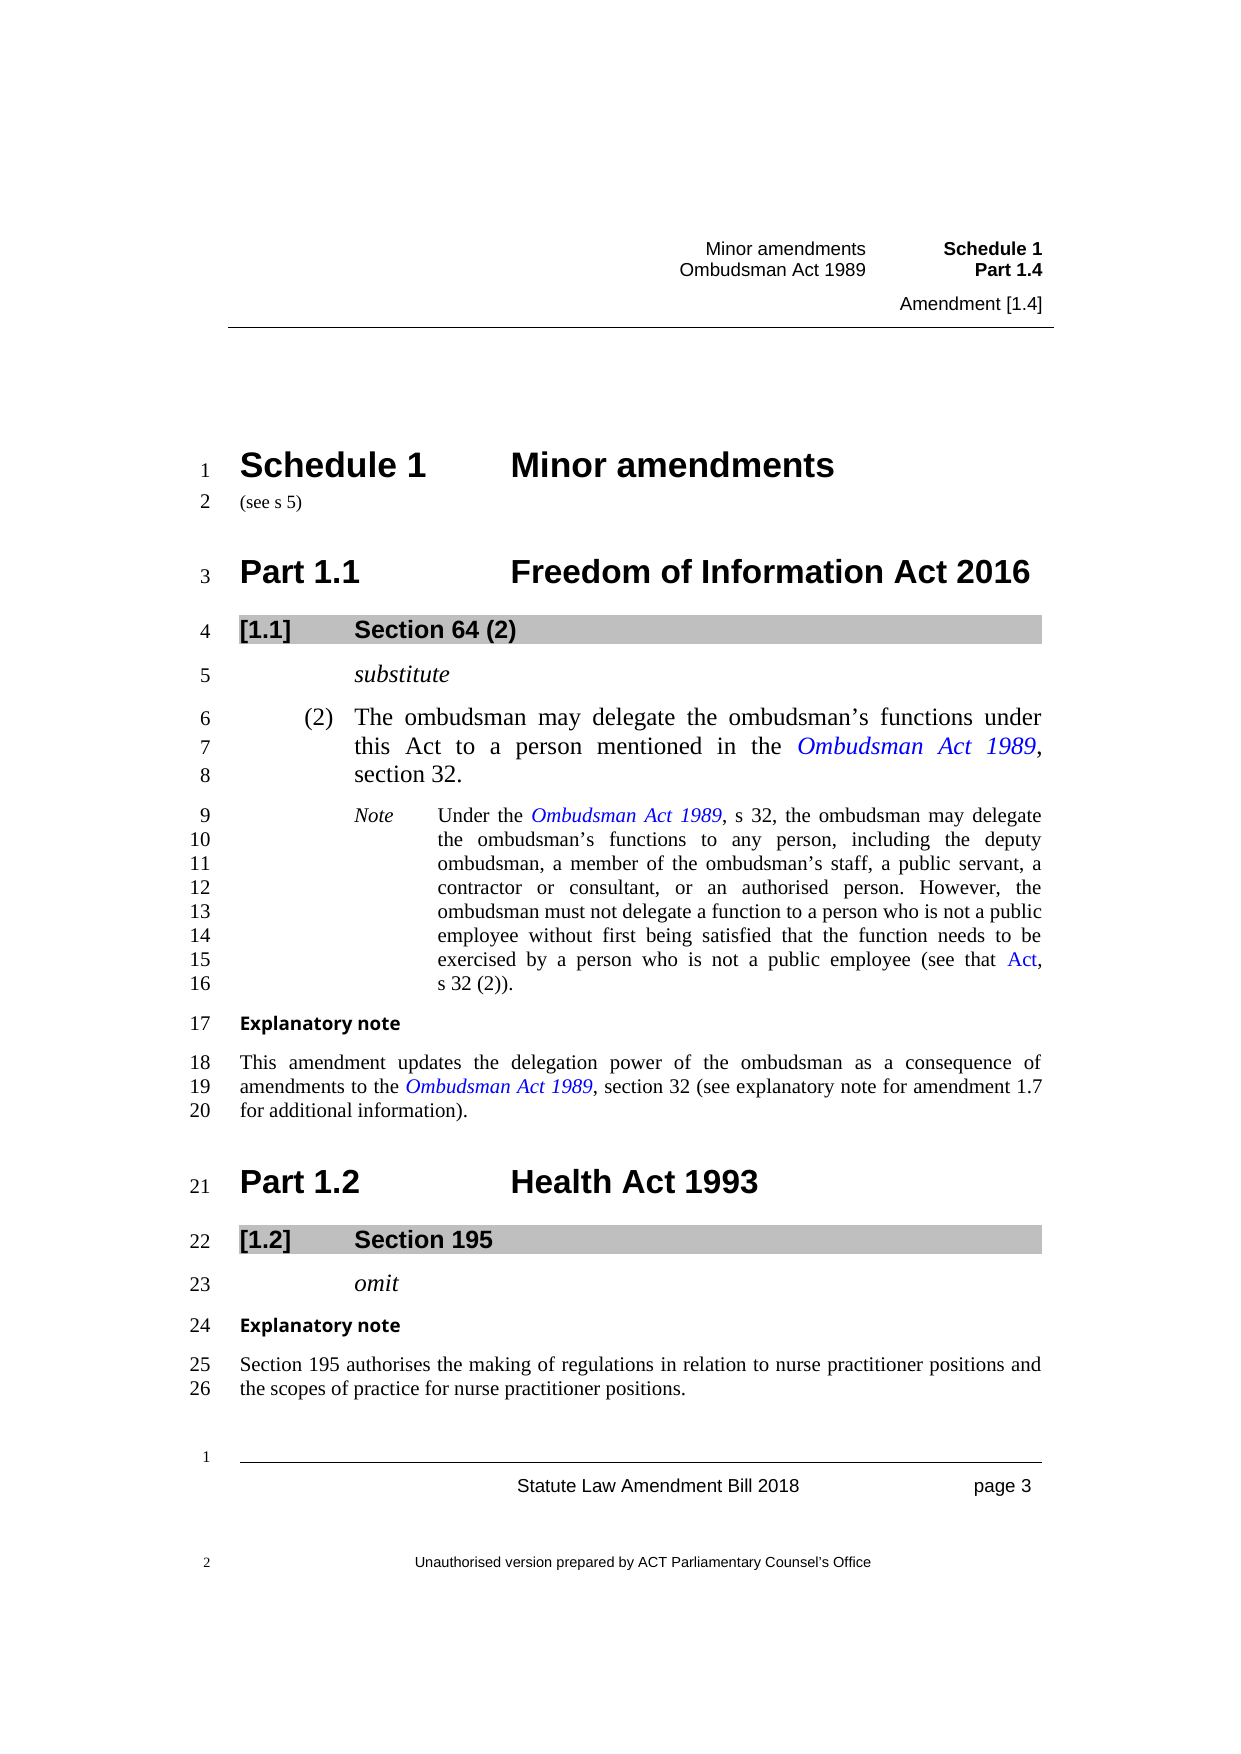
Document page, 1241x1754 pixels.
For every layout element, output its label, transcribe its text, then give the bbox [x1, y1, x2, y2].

text [1.2] Section 195 [239, 1225, 1042, 1254]
subtitle Explanatory note [239, 1312, 1042, 1337]
text This amendment updates the delegation power of the ombudsman as a consequence of amendments to the Ombudsman Act 1989, section 32 (see explanatory note for amendment 1.7 for additional information). [239, 1050, 1042, 1122]
subtitle Explanatory note [239, 1010, 1042, 1035]
text Part 1.2 Health Act 1993 [239, 1162, 1042, 1200]
text [1.1] Section 64 (2) [239, 615, 1042, 644]
text Part 1.1 Freedom of Information Act 2016 [239, 552, 1042, 590]
text substitute [354, 659, 1042, 687]
text omit [354, 1268, 1042, 1297]
subtitle Schedule 1 Minor amendments [239, 444, 1042, 484]
text Note Under the Ombudsman Act 1989, s 32, the ombudsman may delegate the ombudsman’s functions to any person, including the deputy ombudsman, a member of the ombudsman’s staff, a public servant, a contractor or consultant, or an authorised person. However, the ombudsman must not delegate a function to a person who is not a public employee without first being satisfied that the function needs to be exercised by a person who is not a public employee (see that Act, s 32 (2)). [354, 803, 1042, 995]
text Section 195 authorises the making of regulations in relation to nurse practitioner positions and the scopes of practice for nurse practitioner positions. [239, 1352, 1042, 1400]
text (2) The ombudsman may delegate the ombudsman’s functions under this Act to a person mentioned in the Ombudsman Act 1989, section 32. [239, 702, 1042, 788]
text (see s 5) [239, 491, 1042, 512]
